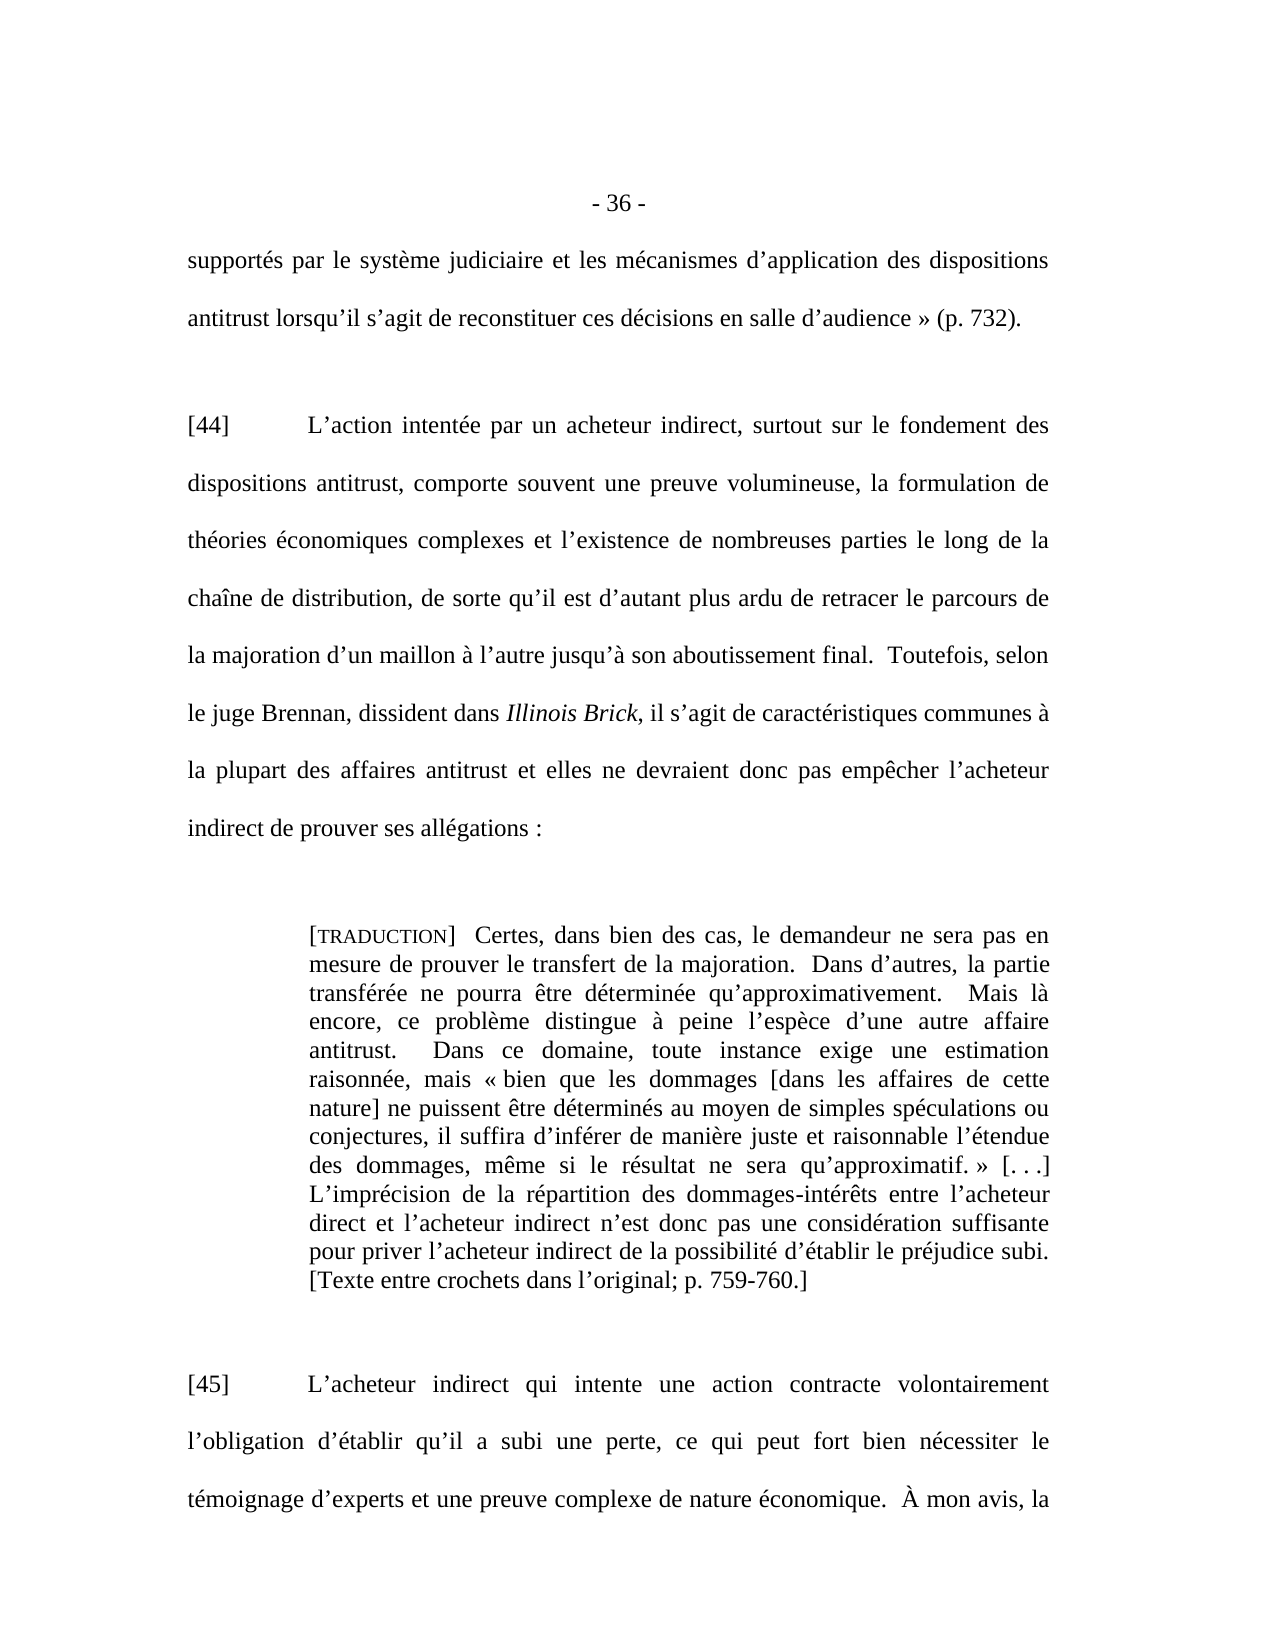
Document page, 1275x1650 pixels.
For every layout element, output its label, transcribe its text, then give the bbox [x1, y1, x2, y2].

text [187, 1369, 1050, 1513]
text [187, 245, 1050, 331]
text L’action intentée par un acheteur indirect, surtout sur le fondement des dispositions antitrust, comporte souvent une preuve volumineuse, la formulation de théories économiques complexes et l’existence de nombreuses parties le long de la chaîne de distribution, de sorte qu’il est d’autant plus ardu de retracer le parcours de la majoration d’un maillon à l’autre jusqu’à son aboutissement final. Toutefois, selon le juge Brennan, dissident dans Illinois Brick, il s’agit de caractéristiques communes à la plupart des affaires antitrust et elles ne devraient donc pas empêcher l’acheteur indirect de prouver ses allégations : [187, 410, 1050, 841]
text [traduction] Certes, dans bien des cas, le demandeur ne sera pas en mesure de prouver le transfert de la majoration. Dans d’autres, la partie transférée ne pourra être déterminée qu’approximativement. Mais là encore, ce problème distingue à peine l’espèce d’une autre affaire antitrust. Dans ce domaine, toute instance exige une estimation raisonnée, mais « bien que les dommages [dans les affaires de cette nature] ne puissent être déterminés au moyen de simples spéculations ou conjectures, il suffira d’inférer de manière juste et raisonnable l’étendue des dommages, même si le résultat ne sera qu’approximatif. » [. . .] L’imprécision de la répartition des dommages-intérêts entre l’acheteur direct et l’acheteur indirect n’est donc pas une considération suffisante pour priver l’acheteur indirect de la possibilité d’établir le préjudice subi. [Texte entre crochets dans l’original; p. 759-760.] [187, 920, 1050, 1294]
